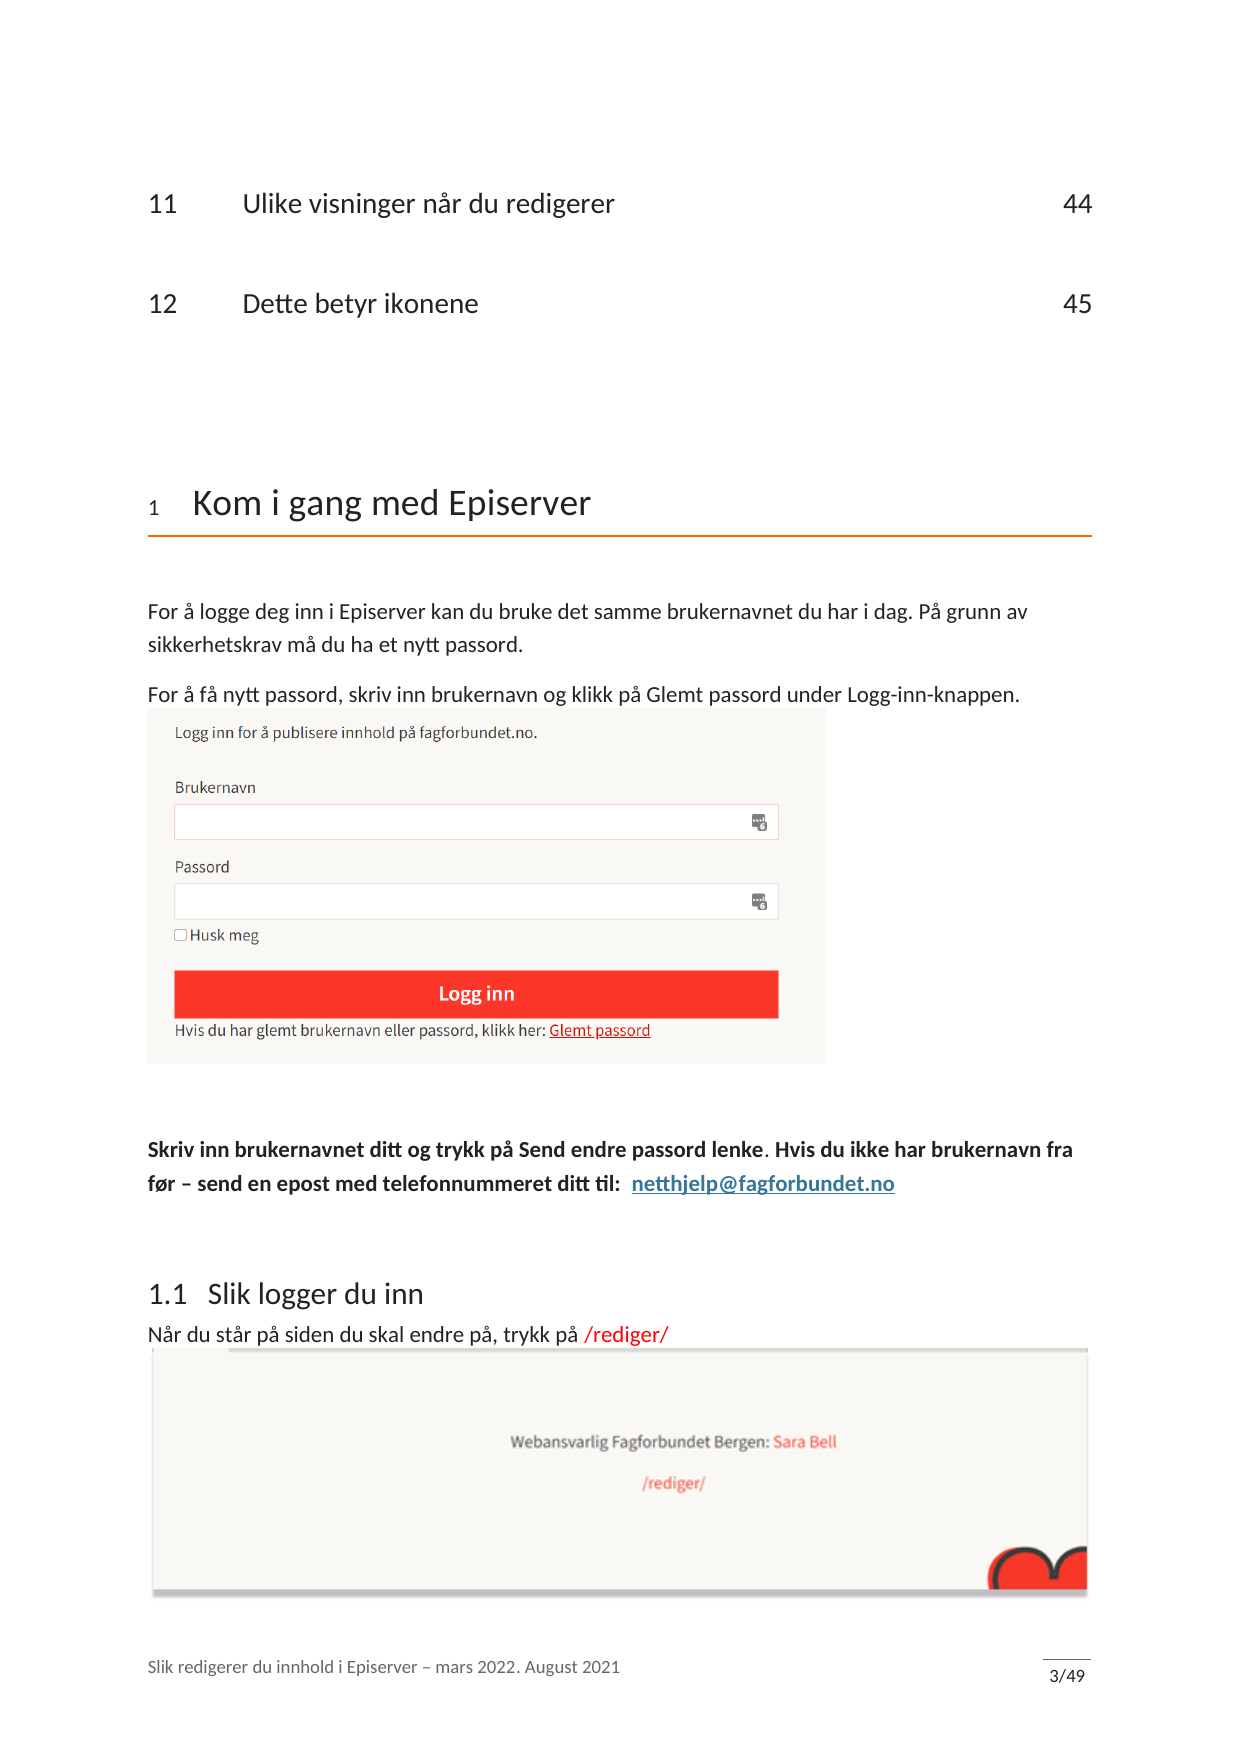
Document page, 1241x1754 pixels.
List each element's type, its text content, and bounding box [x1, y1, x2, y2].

text Når du står på siden du skal endre på, trykk på /rediger/ [148, 1320, 1092, 1348]
subtitle Slik logger du inn [148, 1276, 1092, 1312]
picture [147, 708, 826, 1064]
text For å logge deg inn i Episerver kan du bruke det samme brukernavnet du har i dag. På grunn av sikkerhetskrav må du ha et nytt passord. [148, 592, 1092, 659]
subtitle Kom i gang med Episerver [148, 479, 1092, 535]
text Skriv inn brukernavnet ditt og trykk på Send endre passord lenke. Hvis du ikke har brukernavn fra før – send en epost med telefonnummeret ditt til: netthjelp@fagforbundet.no [148, 1130, 1092, 1197]
picture [147, 1348, 1092, 1602]
